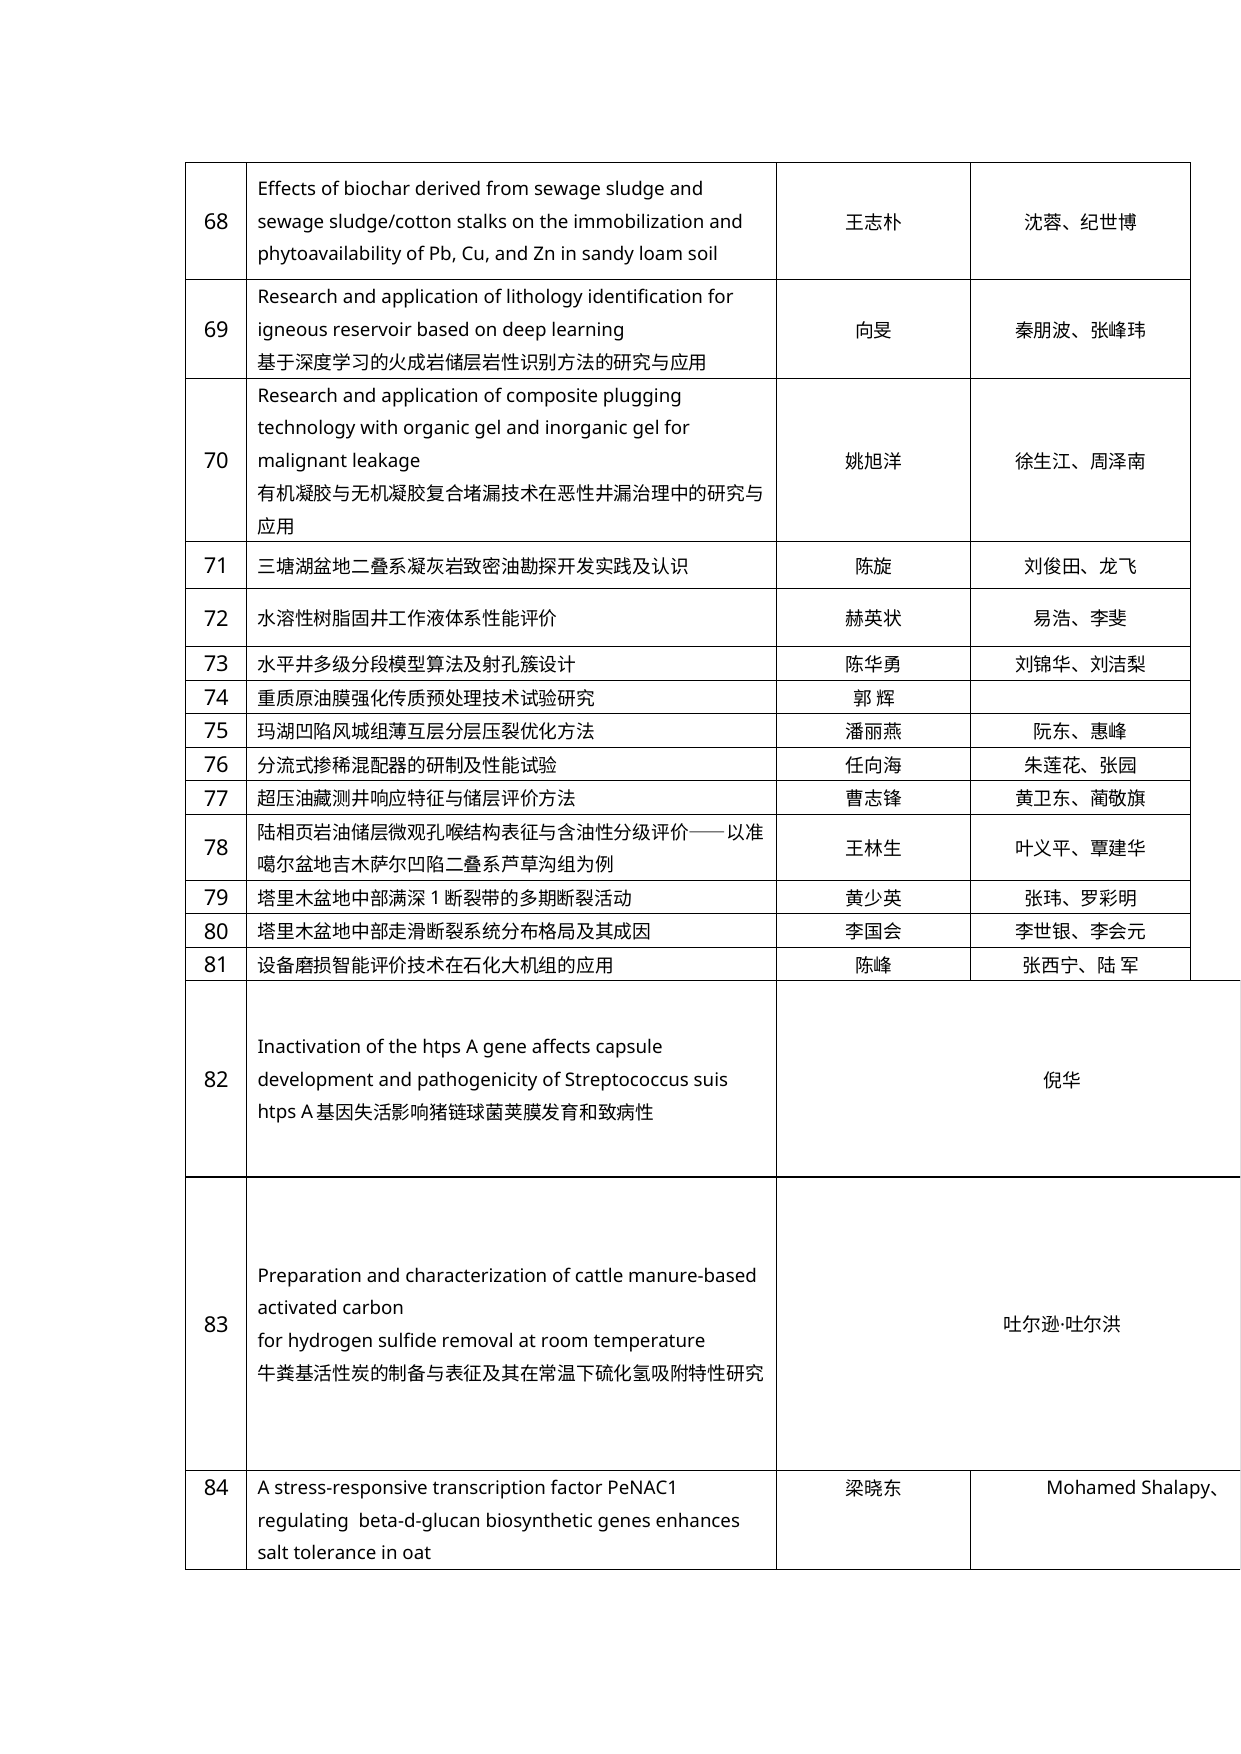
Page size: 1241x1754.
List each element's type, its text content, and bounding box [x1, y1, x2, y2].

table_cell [247, 1471, 776, 1568]
table_cell 倪华 [777, 981, 1240, 1176]
table_cell 任向海 [777, 748, 970, 780]
table_cell 刘俊田、龙飞 [971, 542, 1190, 588]
table_cell 三塘湖盆地二叠系凝灰岩致密油勘探开发实践及认识 [247, 542, 776, 588]
table_cell 姚旭洋 [777, 379, 970, 541]
table_cell 玛湖凹陷风城组薄互层分层压裂优化方法 [247, 714, 776, 747]
table_cell Research and application of composite plugging technology with organic gel and inorganic gel for malignant leakage 有机凝胶与无机凝胶复合堵漏技术在恶性井漏治理中的研究与应用 [247, 379, 776, 541]
table_cell 83 [186, 1178, 246, 1470]
table_cell 李国会 [777, 914, 970, 947]
table_cell 76 [186, 748, 246, 780]
table_cell 陈华勇 [777, 647, 970, 679]
table_cell 刘锦华、刘洁梨 [971, 647, 1190, 679]
table_cell 71 [186, 542, 246, 588]
table_cell 向旻 [777, 280, 970, 378]
table_cell 徐生江、周泽南 [971, 379, 1190, 541]
table_cell 82 [186, 981, 246, 1176]
table_cell 陈旋 [777, 542, 970, 588]
table_cell 赫英状 [777, 589, 970, 646]
table_cell 陈峰 [777, 948, 970, 980]
table_cell 郭 辉 [777, 681, 970, 713]
table_cell 吐尔逊·吐尔洪 [777, 1178, 1240, 1470]
table_cell 黄卫东、蔺敬旗 [971, 781, 1190, 814]
table_cell 秦朋波、张峰玮 [971, 280, 1190, 378]
table_cell 沈蓉、纪世博 [971, 163, 1190, 279]
table_cell 水溶性树脂固井工作液体系性能评价 [247, 589, 776, 646]
table_cell [971, 681, 1190, 713]
table_cell 69 [186, 280, 246, 378]
table_cell 易浩、李斐 [971, 589, 1190, 646]
table_cell Inactivation of the htps A gene affects capsule development and pathogenicity of Streptococcus suis htps A基因失活影响猪链球菌荚膜发育和致病性 [247, 981, 776, 1176]
table_cell 75 [186, 714, 246, 747]
table_cell 曹志锋 [777, 781, 970, 814]
table_cell 70 [186, 379, 246, 541]
table_cell 梁晓东 [777, 1471, 970, 1568]
table_cell 81 [186, 948, 246, 980]
table_cell 84 [186, 1471, 246, 1568]
table_cell 水平井多级分段模型算法及射孔簇设计 [247, 647, 776, 679]
table_cell 80 [186, 914, 246, 947]
table_cell 潘丽燕 [777, 714, 970, 747]
table_cell 王志朴 [777, 163, 970, 279]
table_cell 阮东、惠峰 [971, 714, 1190, 747]
table_cell 王林生 [777, 815, 970, 880]
table_cell Research and application of lithology identification for igneous reservoir based on deep learning 基于深度学习的火成岩储层岩性识别方法的研究与应用 [247, 280, 776, 378]
table_cell 黄少英 [777, 881, 970, 913]
table_cell 塔里木盆地中部走滑断裂系统分布格局及其成因 [247, 914, 776, 947]
table_cell 79 [186, 881, 246, 913]
table_cell Effects of biochar derived from sewage sludge and sewage sludge/cotton stalks on the immobilization and phytoavailability of Pb, Cu, and Zn in sandy loam soil [247, 163, 776, 279]
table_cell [971, 1471, 1240, 1568]
table_cell 叶义平、覃建华 [971, 815, 1190, 880]
table_cell 分流式掺稀混配器的研制及性能试验 [247, 748, 776, 780]
table_cell 张玮、罗彩明 [971, 881, 1190, 913]
table_cell 74 [186, 681, 246, 713]
table_cell 超压油藏测井响应特征与储层评价方法 [247, 781, 776, 814]
table_cell 张西宁、陆 军 [971, 948, 1190, 980]
table_cell 设备磨损智能评价技术在石化大机组的应用 [247, 948, 776, 980]
table_cell 77 [186, 781, 246, 814]
table_cell 重质原油膜强化传质预处理技术试验研究 [247, 681, 776, 713]
table_cell 68 [186, 163, 246, 279]
table_cell 朱莲花、张园 [971, 748, 1190, 780]
table_cell 塔里木盆地中部满深1断裂带的多期断裂活动 [247, 881, 776, 913]
table_cell 李世银、李会元 [971, 914, 1190, 947]
table_cell 78 [186, 815, 246, 880]
table_cell Preparation and characterization of cattle manure-based activated carbon for hydrogen sulfide removal at room temperature 牛粪基活性炭的制备与表征及其在常温下硫化氢吸附特性研究 [247, 1178, 776, 1470]
table_cell 陆相页岩油储层微观孔喉结构表征与含油性分级评价——以准噶尔盆地吉木萨尔凹陷二叠系芦草沟组为例 [247, 815, 776, 880]
table_cell 72 [186, 589, 246, 646]
table_cell 73 [186, 647, 246, 679]
